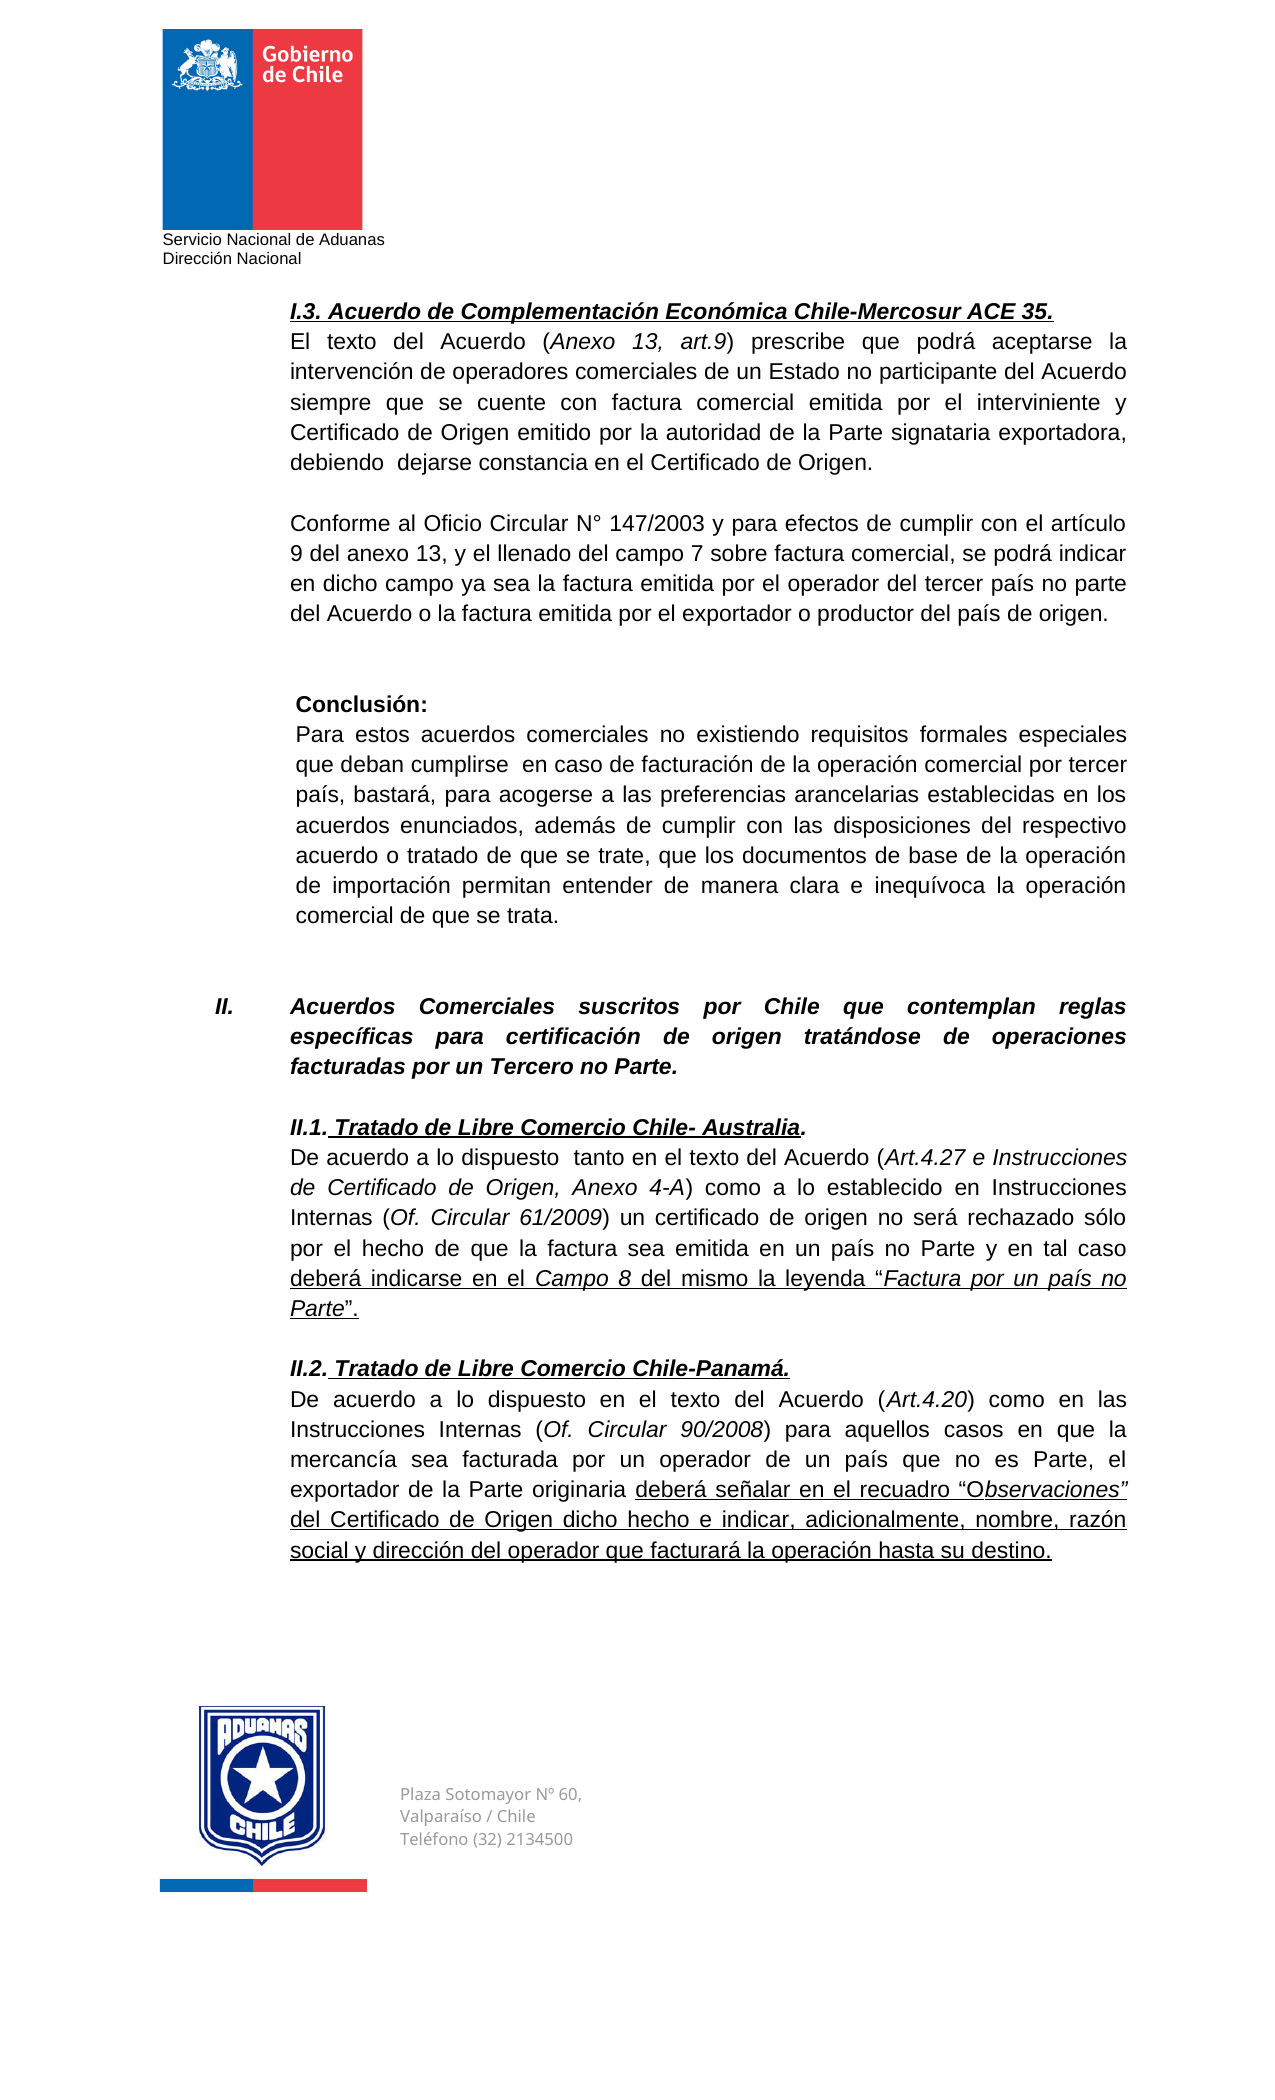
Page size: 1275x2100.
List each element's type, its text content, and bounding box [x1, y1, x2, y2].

text Conclusión: [295, 691, 1127, 717]
text Conforme al Oficio Circular N° 147/2003 y para efectos de cumplir con el artículo 9 del anexo 13, y el llenado del campo 7 sobre factura comercial, se podrá indicar en dicho campo ya sea la factura emitida por el operador del tercer país no parte del Acuerdo o la factura emitida por el exportador o productor del país de origen. [290, 509, 1127, 627]
picture [162, 29, 363, 230]
text De acuerdo a lo dispuesto tanto en el texto del Acuerdo (Art.4.27 e Instrucciones de Certificado de Origen, Anexo 4-A) como a lo establecido en Instrucciones Internas (Of. Circular 61/2009) un certificado de origen no será rechazado sólo por el hecho de que la factura sea emitida en un país no Parte y en tal caso deberá indicarse en el Campo 8 del mismo la leyenda “Factura por un país no Parte”. [290, 1144, 1127, 1288]
text Para estos acuerdos comerciales no existiendo requisitos formales especiales que deban cumplirse en caso de facturación de la operación comercial por tercer país, bastará, para acogerse a las preferencias arancelarias establecidas en los acuerdos enunciados, además de cumplir con las disposiciones del respectivo acuerdo o tratado de que se trate, que los documentos de base de la operación de importación permitan entender de manera clara e inequívoca la operación comercial de que se trata. [295, 721, 1127, 929]
text II.1. Tratado de Libre Comercio Chile- Australia. [290, 1114, 1127, 1140]
text De acuerdo a lo dispuesto en el texto del Acuerdo (Art.4.20) como en las Instrucciones Internas (Of. Circular 90/2008) para aquellos casos en que la mercancía sea facturada por un operador de un país que no es Parte, el exportador de la Parte originaria deberá señalar en el recuadro “Observaciones” del Certificado de Origen dicho hecho e indicar, adicionalmente, nombre, razón social y dirección del operador que facturará la operación hasta su destino. [290, 1386, 1127, 1529]
picture [159, 1688, 367, 1896]
list Acuerdos Comerciales suscritos por Chile que contemplan reglas específicas para certificación de origen tratándose de operaciones facturadas por un Tercero no Parte. [215, 993, 1127, 1080]
text II.2. Tratado de Libre Comercio Chile-Panamá. [290, 1355, 1127, 1382]
text I.3. Acuerdo de Complementación Económica Chile-Mercosur ACE 35. [290, 298, 1127, 324]
text De acuerdo a lo dispuesto en el texto del Acuerdo (Art.4.20) como en las Instrucciones Internas (Of. Circular 90/2008) para aquellos casos en que la mercancía sea facturada por un operador de un país que no es Parte, el exportador de la Parte originaria deberá señalar en el recuadro “Observaciones” del Certificado de Origen dicho hecho e indicar, adicionalmente, nombre, razón social y dirección del operador que facturará la operación hasta su destino. [290, 1530, 1127, 1563]
text El texto del Acuerdo (Anexo 13, art.9) prescribe que podrá aceptarse la intervención de operadores comerciales de un Estado no participante del Acuerdo siempre que se cuente con factura comercial emitida por el interviniente y Certificado de Origen emitido por la autoridad de la Parte signataria exportadora, debiendo dejarse constancia en el Certificado de Origen. [290, 328, 1127, 476]
text De acuerdo a lo dispuesto tanto en el texto del Acuerdo (Art.4.27 e Instrucciones de Certificado de Origen, Anexo 4-A) como a lo establecido en Instrucciones Internas (Of. Circular 61/2009) un certificado de origen no será rechazado sólo por el hecho de que la factura sea emitida en un país no Parte y en tal caso deberá indicarse en el Campo 8 del mismo la leyenda “Factura por un país no Parte”. [290, 1289, 1127, 1321]
